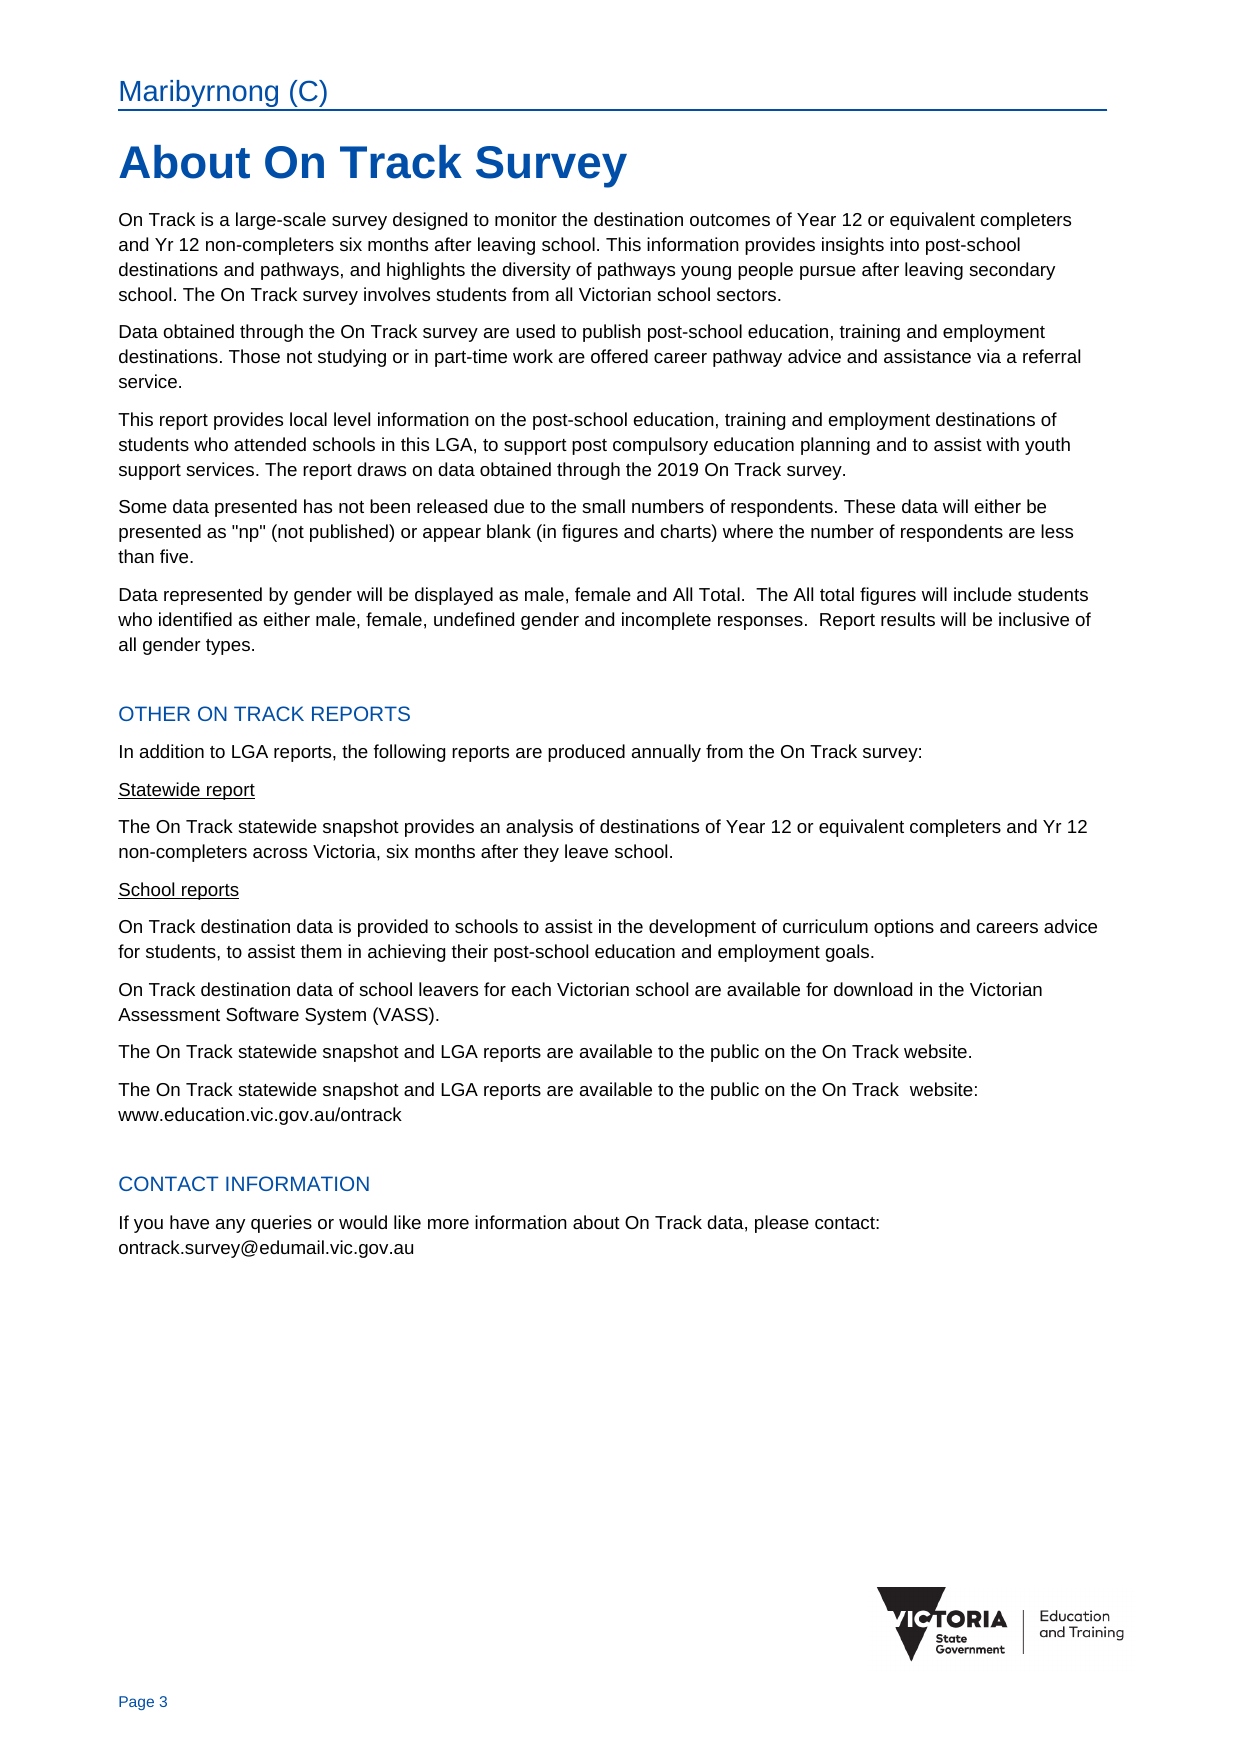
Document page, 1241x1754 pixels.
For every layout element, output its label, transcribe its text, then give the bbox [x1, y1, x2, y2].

text In addition to LGA reports, the following reports are produced annually from the On Track survey: [118, 738, 1107, 763]
text The On Track statewide snapshot and LGA reports are available to the public on the On Track website: www.education.vic.gov.au/ontrack [118, 1075, 1107, 1125]
text This report provides local level information on the post-school education, training and employment destinations of students who attended schools in this LGA, to support post compulsory education planning and to assist with youth support services. The report draws on data obtained through the 2019 On Track survey. [118, 405, 1107, 480]
text Contact Information [118, 1172, 1107, 1196]
subtitle About On Track Survey [118, 136, 1107, 188]
text The On Track statewide snapshot provides an analysis of destinations of Year 12 or equivalent completers and Yr 12 non-completers across Victoria, six months after they leave school. [118, 813, 1107, 863]
picture [868, 1587, 1135, 1671]
text Some data presented has not been released due to the small numbers of respondents. These data will either be presented as "np" (not published) or appear blank (in figures and charts) where the number of respondents are less than five. [118, 492, 1107, 567]
text On Track is a large-scale survey designed to monitor the destination outcomes of Year 12 or equivalent completers and Yr 12 non-completers six months after leaving school. This information provides insights into post-school destinations and pathways, and highlights the diversity of pathways young people pursue after leaving secondary school. The On Track survey involves students from all Victorian school sectors. [118, 205, 1107, 305]
text Other On Track Reports [118, 701, 1107, 725]
text On Track destination data is provided to schools to assist in the development of curriculum options and careers advice for students, to assist them in achieving their post-school education and employment goals. [118, 913, 1107, 963]
text Data represented by gender will be displayed as male, female and All Total. The All total figures will include students who identified as either male, female, undefined gender and incomplete responses. Report results will be inclusive of all gender types. [118, 580, 1107, 655]
text The On Track statewide snapshot and LGA reports are available to the public on the On Track website. [118, 1038, 1107, 1063]
text Statewide report [118, 775, 1107, 800]
text Data obtained through the On Track survey are used to publish post-school education, training and employment destinations. Those not studying or in part-time work are offered career pathway advice and assistance via a referral service. [118, 317, 1107, 392]
text School reports [118, 875, 1107, 900]
text If you have any queries or would like more information about On Track data, please contact: ontrack.survey@edumail.vic.gov.au [118, 1208, 1107, 1258]
text On Track destination data of school leavers for each Victorian school are available for download in the Victorian Assessment Software System (VASS). [118, 975, 1107, 1025]
